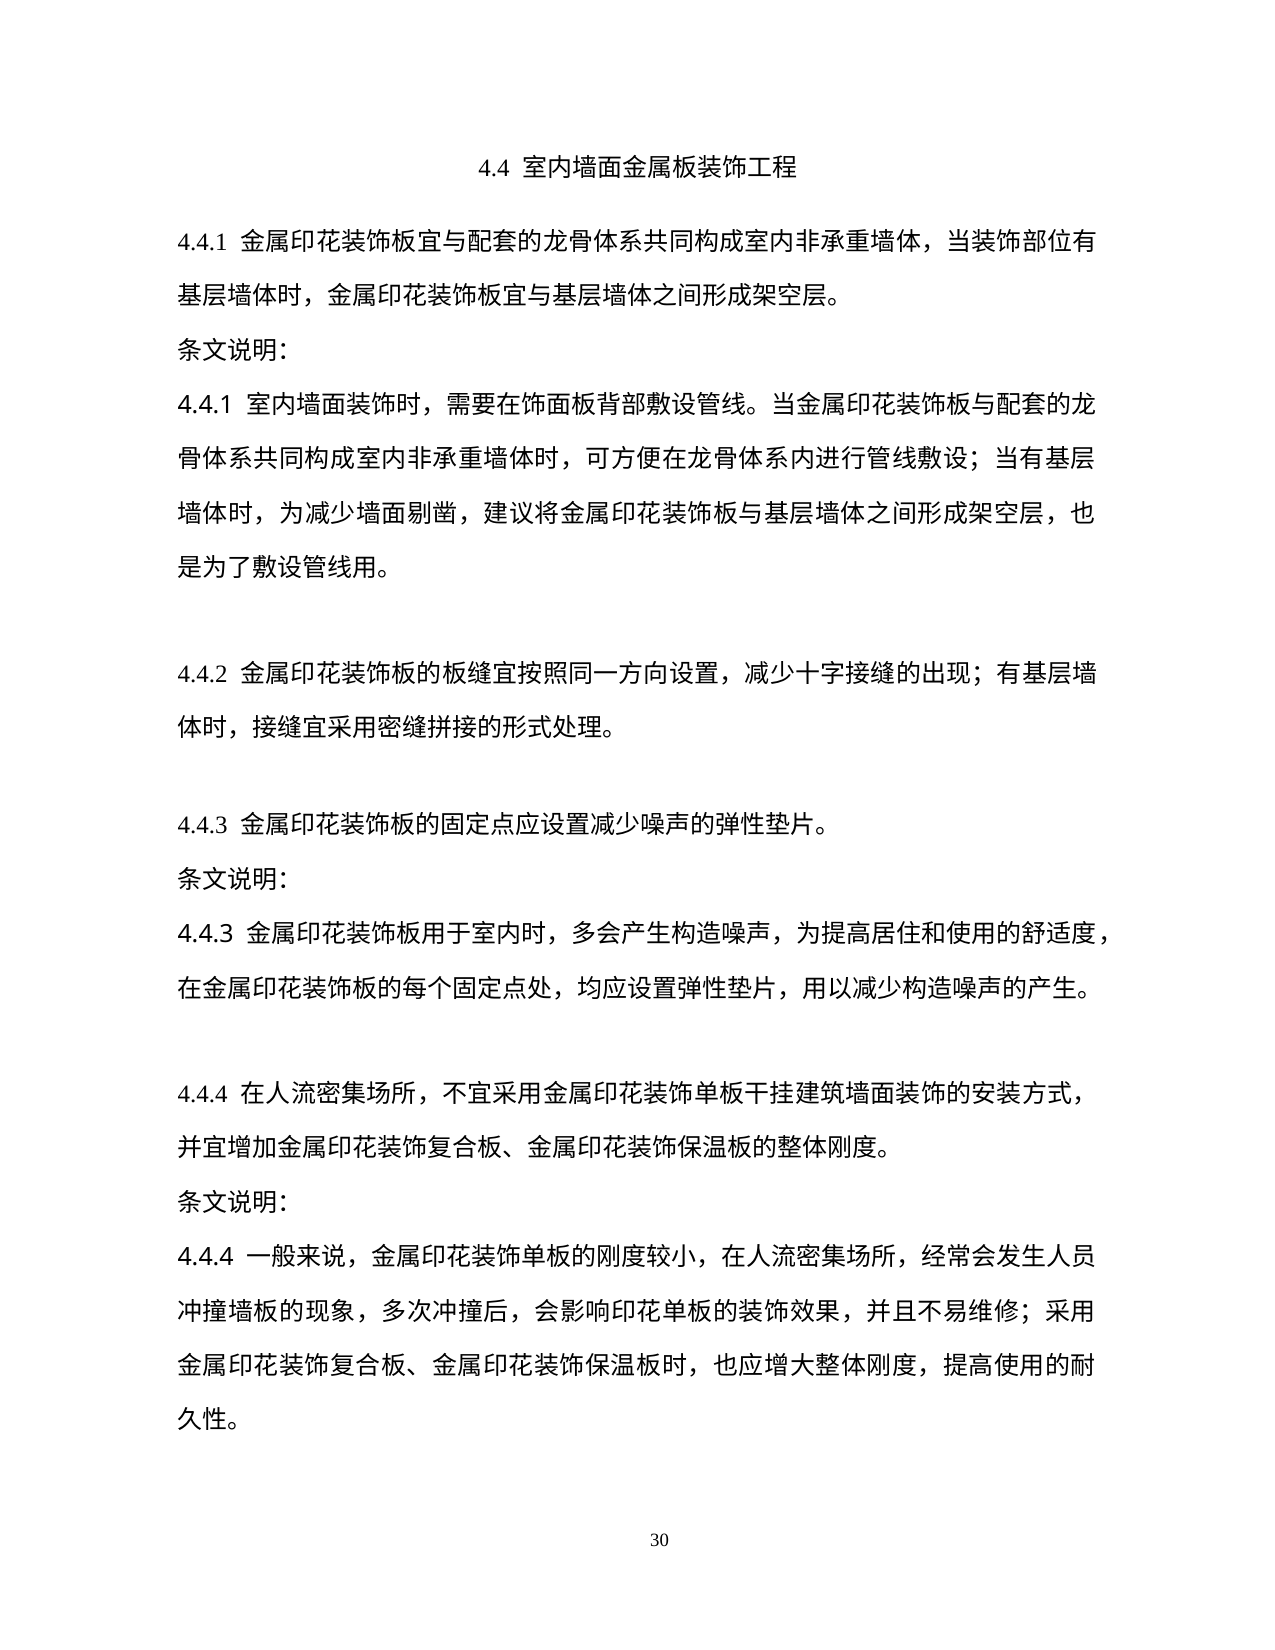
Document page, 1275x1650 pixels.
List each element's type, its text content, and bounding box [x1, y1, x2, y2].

text 条文说明： [177, 1182, 1098, 1218]
text 4.4.3 金属印花装饰板用于室内时，多会产生构造噪声，为提高居住和使用的舒适度，在金属印花装饰板的每个固定点处，均应设置弹性垫片，用以减少构造噪声的产生。 [177, 914, 1098, 1004]
text 4.4.4 一般来说，金属印花装饰单板的刚度较小，在人流密集场所，经常会发生人员冲撞墙板的现象，多次冲撞后，会影响印花单板的装饰效果，并且不易维修；采用金属印花装饰复合板、金属印花装饰保温板时，也应增大整体刚度，提高使用的耐久性。 [177, 1237, 1098, 1436]
text 4.4.1 室内墙面装饰时，需要在饰面板背部敷设管线。当金属印花装饰板与配套的龙骨体系共同构成室内非承重墙体时，可方便在龙骨体系内进行管线敷设；当有基层墙体时，为减少墙面剔凿，建议将金属印花装饰板与基层墙体之间形成架空层，也是为了敷设管线用。 [177, 384, 1098, 584]
text 4.4.4 在人流密集场所，不宜采用金属印花装饰单板干挂建筑墙面装饰的安装方式，并宜增加金属印花装饰复合板、金属印花装饰保温板的整体刚度。 [177, 1073, 1098, 1164]
text 4.4.3 金属印花装饰板的固定点应设置减少噪声的弹性垫片。 [177, 805, 1098, 841]
text 4.4.1 金属印花装饰板宜与配套的龙骨体系共同构成室内非承重墙体，当装饰部位有基层墙体时，金属印花装饰板宜与基层墙体之间形成架空层。 [177, 221, 1098, 312]
subtitle 4.4 室内墙面金属板装饰工程 [177, 148, 1098, 184]
text 条文说明： [177, 859, 1098, 896]
text 4.4.2 金属印花装饰板的板缝宜按照同一方向设置，减少十字接缝的出现；有基层墙体时，接缝宜采用密缝拼接的形式处理。 [177, 653, 1098, 744]
text 条文说明： [177, 330, 1098, 366]
